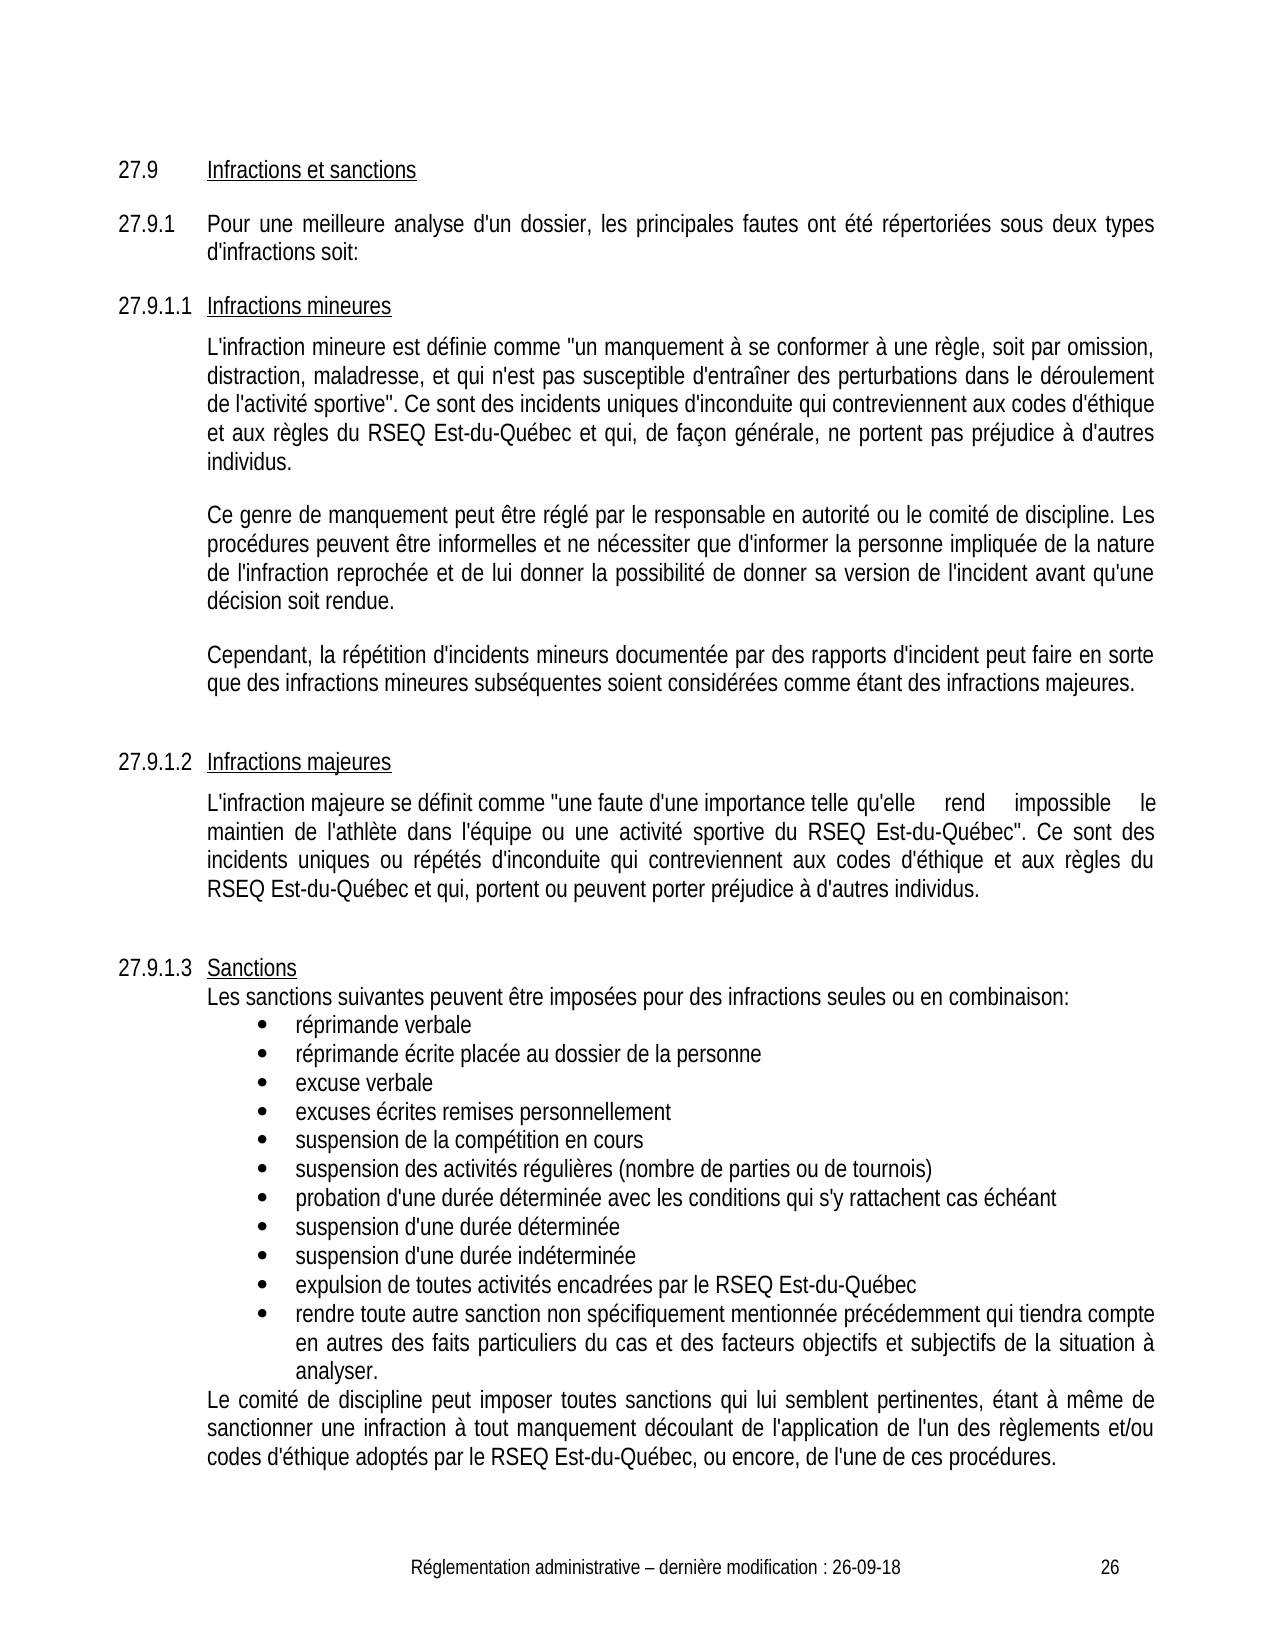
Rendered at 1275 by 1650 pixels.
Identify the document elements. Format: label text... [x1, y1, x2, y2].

list probation d'une durée déterminée avec les conditions qui s'y rattachent cas échéant [258, 1183, 1157, 1212]
list suspension d'une durée déterminée [258, 1212, 1157, 1241]
list excuses écrites remises personnellement [258, 1097, 1157, 1126]
list rendre toute autre sanction non spécifiquement mentionnée précédemment qui tiendra compte en autres des faits particuliers du cas et des facteurs objectifs et subjectifs de la situation à analyser. [258, 1299, 1157, 1385]
list suspension des activités régulières (nombre de parties ou de tournois) [258, 1154, 1157, 1183]
list expulsion de toutes activités encadrées par le RSEQ Est-du-Québec [258, 1270, 1157, 1299]
list réprimande verbale [258, 1010, 1157, 1039]
text 27.9.1 Pour une meilleure analyse d'un dossier, les principales fautes ont été répertoriées sous deux types d'infractions soit: [118, 208, 1157, 266]
text Les sanctions suivantes peuvent être imposées pour des infractions seules ou en combinaison: [170, 981, 1157, 1010]
list suspension d'une durée indéterminée [258, 1241, 1157, 1270]
text 27.9.1.2 Infractions majeures [118, 747, 1157, 776]
text 27.9 Infractions et sanctions [118, 155, 1157, 183]
text L'infraction mineure est définie comme "un manquement à se conformer à une règle, soit par omission, distraction, maladresse, et qui n'est pas susceptible d'entraîner des perturbations dans le déroulement de l'activité sportive". Ce sont des incidents uniques d'inconduite qui contreviennent aux codes d'éthique et aux règles du RSEQ Est-du-Québec et qui, de façon générale, ne portent pas préjudice à d'autres individus. [118, 332, 1157, 475]
text L'infraction majeure se définit comme "une faute d'une importance telle qu'elle rend impossible le maintien de l'athlète dans l'équipe ou une activité sportive du RSEQ Est-du-Québec". Ce sont des incidents uniques ou répétés d'inconduite qui contreviennent aux codes d'éthique et aux règles du RSEQ Est-du-Québec et qui, portent ou peuvent porter préjudice à d'autres individus. [207, 788, 1157, 903]
list suspension de la compétition en cours [258, 1126, 1157, 1154]
list réprimande écrite placée au dossier de la personne [258, 1039, 1157, 1068]
text Le comité de discipline peut imposer toutes sanctions qui lui semblent pertinentes, étant à même de sanctionner une infraction à tout manquement découlant de l'application de l'un des règlements et/ou codes d'éthique adoptés par le RSEQ Est-du-Québec, ou encore, de l'une de ces procédures. [207, 1385, 1157, 1471]
text Cependant, la répétition d'incidents mineurs documentée par des rapports d'incident peut faire en sorte que des infractions mineures subséquentes soient considérées comme étant des infractions majeures. [207, 640, 1157, 697]
text 27.9.1.3 Sanctions [118, 953, 1157, 981]
text Ce genre de manquement peut être réglé par le responsable en autorité ou le comité de discipline. Les procédures peuvent être informelles et ne nécessiter que d'informer la personne impliquée de la nature de l'infraction reprochée et de lui donner la possibilité de donner sa version de l'incident avant qu'une décision soit rendue. [207, 500, 1157, 615]
list excuse verbale [258, 1068, 1157, 1097]
text 27.9.1.1 Infractions mineures [118, 291, 1157, 319]
